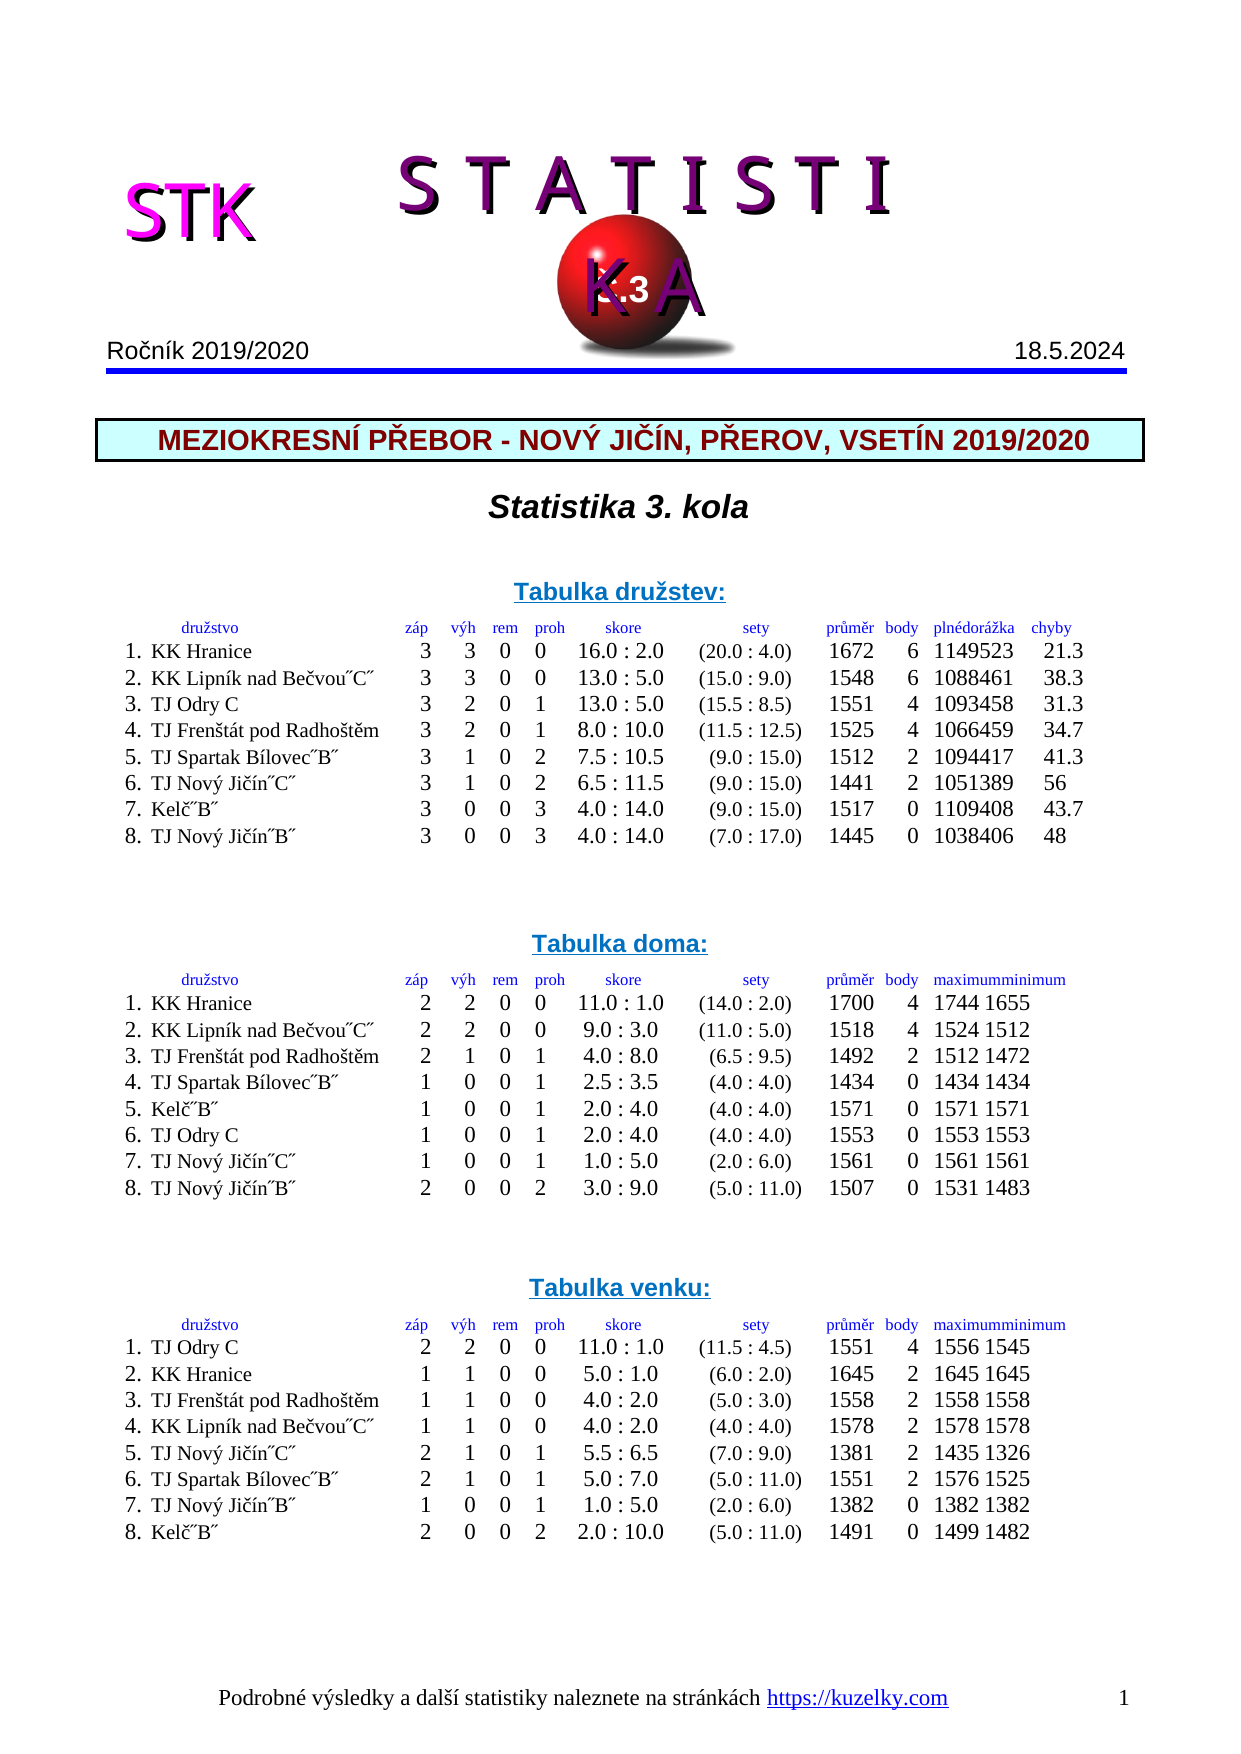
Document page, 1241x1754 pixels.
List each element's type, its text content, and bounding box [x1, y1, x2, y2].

text družstvo záp výh rem proh skore sety průměr body plné dorážka chyby [106, 618, 1134, 637]
text 3. TJ Frenštát pod Radhoštěm 2 1 0 1 4.0 : 8.0 (6.5 : 9.5) 1492 2 1512 1472 [106, 1042, 1134, 1068]
text 4. TJ Spartak Bílovec˝B˝ 1 0 0 1 2.5 : 3.5 (4.0 : 4.0) 1434 0 1434 1434 [106, 1068, 1134, 1095]
text Tabulka venku: [94, 1273, 1145, 1302]
text Ročník 2019/2020 18.5.2024 [106, 336, 1134, 365]
text 4. KK Lipník nad Bečvou˝C˝ 1 1 0 0 4.0 : 2.0 (4.0 : 4.0) 1578 2 1578 1578 [106, 1412, 1134, 1439]
text 5. Kelč˝B˝ 1 0 0 1 2.0 : 4.0 (4.0 : 4.0) 1571 0 1571 1571 [106, 1095, 1134, 1121]
subtitle Meziokresní přebor - Nový Jičín, Přerov, Vsetín 2019/2020 [98, 421, 1142, 459]
text Č.3 [687, 267, 1134, 310]
text Statistika 3. kola [106, 487, 1134, 526]
text 6. TJ Spartak Bílovec˝B˝ 2 1 0 1 5.0 : 7.0 (5.0 : 11.0) 1551 2 1576 1525 [106, 1465, 1134, 1492]
text 7. TJ Nový Jičín˝C˝ 1 0 0 1 1.0 : 5.0 (2.0 : 6.0) 1561 0 1561 1561 [106, 1147, 1134, 1174]
text 5. TJ Nový Jičín˝C˝ 2 1 0 1 5.5 : 6.5 (7.0 : 9.0) 1381 2 1435 1326 [106, 1439, 1134, 1465]
text 1. KK Hranice 3 3 0 0 16.0 : 2.0 (20.0 : 4.0) 1672 6 1149 523 21.3 [106, 637, 1134, 664]
text družstvo záp výh rem proh skore sety průměr body maximum minimum [106, 970, 1134, 989]
text 6. TJ Nový Jičín˝C˝ 3 1 0 2 6.5 : 11.5 (9.0 : 15.0) 1441 2 1051 389 56 [106, 769, 1134, 796]
text 5. TJ Spartak Bílovec˝B˝ 3 1 0 2 7.5 : 10.5 (9.0 : 15.0) 1512 2 1094 417 41.3 [106, 743, 1134, 769]
text 1. KK Hranice 2 2 0 0 11.0 : 1.0 (14.0 : 2.0) 1700 4 1744 1655 [106, 989, 1134, 1016]
text 8. Kelč˝B˝ 2 0 0 2 2.0 : 10.0 (5.0 : 11.0) 1491 0 1499 1482 [106, 1518, 1134, 1544]
text družstvo záp výh rem proh skore sety průměr body maximum minimum [106, 1314, 1134, 1333]
text Tabulka doma: [94, 929, 1145, 958]
text 4. TJ Frenštát pod Radhoštěm 3 2 0 1 8.0 : 10.0 (11.5 : 12.5) 1525 4 1066 459 34.7 [106, 716, 1134, 743]
text Č.3 [106, 267, 587, 310]
text Tabulka družstev: [94, 577, 1145, 606]
text 2. KK Lipník nad Bečvou˝C˝ 2 2 0 0 9.0 : 3.0 (11.0 : 5.0) 1518 4 1524 1512 [106, 1016, 1134, 1042]
text 2. KK Hranice 1 1 0 0 5.0 : 1.0 (6.0 : 2.0) 1645 2 1645 1645 [106, 1360, 1134, 1386]
text 1. TJ Odry C 2 2 0 0 11.0 : 1.0 (11.5 : 4.5) 1551 4 1556 1545 [106, 1333, 1134, 1360]
text 7. Kelč˝B˝ 3 0 0 3 4.0 : 14.0 (9.0 : 15.0) 1517 0 1109 408 43.7 [106, 796, 1134, 822]
text 3. TJ Frenštát pod Radhoštěm 1 1 0 0 4.0 : 2.0 (5.0 : 3.0) 1558 2 1558 1558 [106, 1386, 1134, 1412]
text 3. TJ Odry C 3 2 0 1 13.0 : 5.0 (15.5 : 8.5) 1551 4 1093 458 31.3 [106, 690, 1134, 716]
text 7. TJ Nový Jičín˝B˝ 1 0 0 1 1.0 : 5.0 (2.0 : 6.0) 1382 0 1382 1382 [106, 1492, 1134, 1518]
text 8. TJ Nový Jičín˝B˝ 3 0 0 3 4.0 : 14.0 (7.0 : 17.0) 1445 0 1038 406 48 [106, 822, 1134, 848]
text Č.3 [609, 267, 671, 310]
text 8. TJ Nový Jičín˝B˝ 2 0 0 2 3.0 : 9.0 (5.0 : 11.0) 1507 0 1531 1483 [106, 1174, 1134, 1200]
text 6. TJ Odry C 1 0 0 1 2.0 : 4.0 (4.0 : 4.0) 1553 0 1553 1553 [106, 1121, 1134, 1147]
text 2. KK Lipník nad Bečvou˝C˝ 3 3 0 0 13.0 : 5.0 (15.0 : 9.0) 1548 6 1088 461 38.3 [106, 664, 1134, 690]
